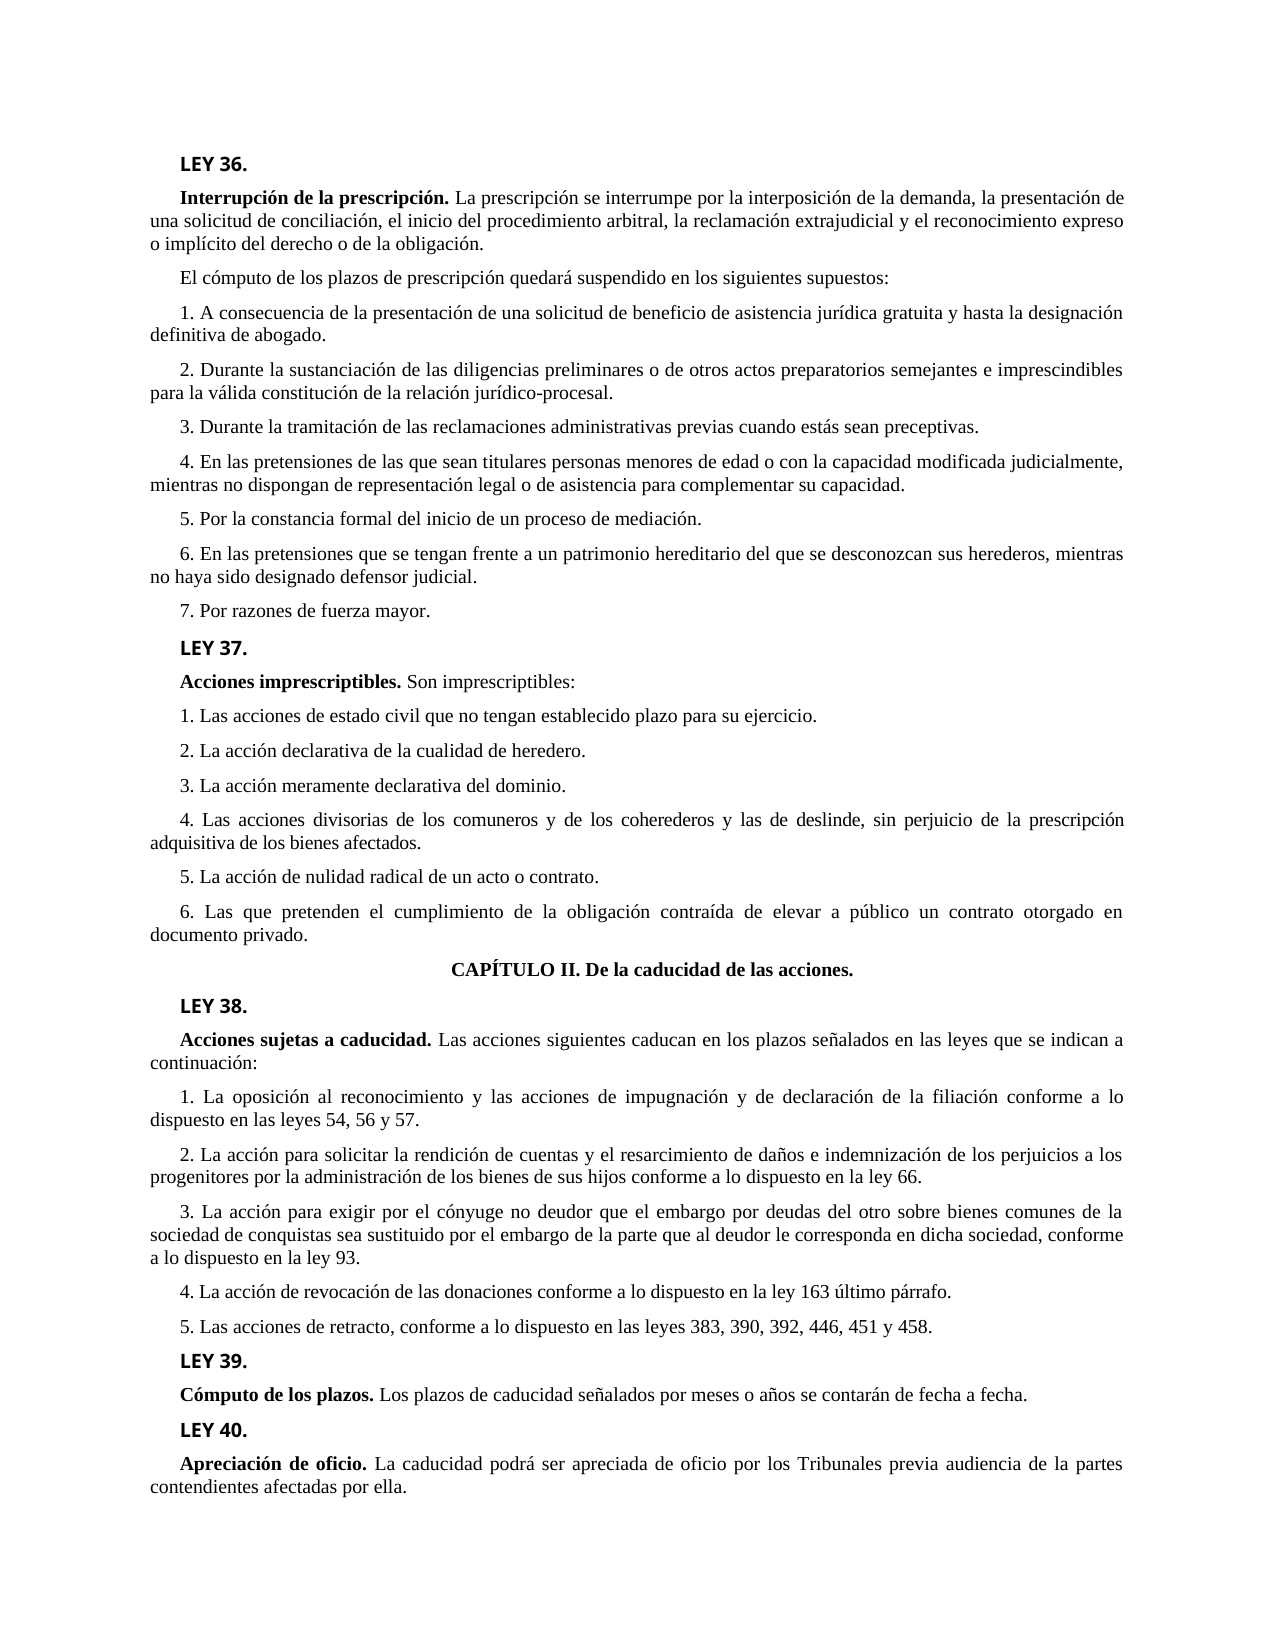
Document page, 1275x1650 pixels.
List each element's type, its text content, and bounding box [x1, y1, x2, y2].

text 3. La acción meramente declarativa del dominio. [150, 773, 1125, 796]
text 2. Durante la sustanciación de las diligencias preliminares o de otros actos preparatorios semejantes e imprescindibles para la válida constitución de la relación jurídico-procesal. [150, 358, 1125, 404]
text 4. La acción de revocación de las donaciones conforme a lo dispuesto en la ley 163 último párrafo. [150, 1280, 1125, 1303]
text Acciones sujetas a caducidad. Las acciones siguientes caducan en los plazos señalados en las leyes que se indican a continuación: [150, 1028, 1125, 1073]
text 2. La acción declarativa de la cualidad de heredero. [150, 739, 1125, 762]
text 5. Las acciones de retracto, conforme a lo dispuesto en las leyes 383, 390, 392, 446, 451 y 458. [150, 1315, 1125, 1338]
text 1. La oposición al reconocimiento y las acciones de impugnación y de declaración de la filiación conforme a lo dispuesto en las leyes 54, 56 y 57. [150, 1085, 1125, 1131]
text 3. La acción para exigir por el cónyuge no deudor que el embargo por deudas del otro sobre bienes comunes de la sociedad de conquistas sea sustituido por el embargo de la parte que al deudor le corresponda en dicha sociedad, conforme a lo dispuesto en la ley 93. [150, 1200, 1125, 1268]
text LEY 37. [150, 634, 1125, 661]
text 4. Las acciones divisorias de los comuneros y de los coherederos y las de deslinde, sin perjuicio de la prescripción adquisitiva de los bienes afectados. [150, 808, 1125, 854]
text Cómputo de los plazos. Los plazos de caducidad señalados por meses o años se contarán de fecha a fecha. [150, 1382, 1125, 1406]
text 5. La acción de nulidad radical de un acto o contrato. [150, 866, 1125, 888]
text 2. La acción para solicitar la rendición de cuentas y el resarcimiento de daños e indemnización de los perjuicios a los progenitores por la administración de los bienes de sus hijos conforme a lo dispuesto en la ley 66. [150, 1143, 1125, 1188]
text 4. En las pretensiones de las que sean titulares personas menores de edad o con la capacidad modificada judicialmente, mientras no dispongan de representación legal o de asistencia para complementar su capacidad. [150, 450, 1125, 496]
text 1. Las acciones de estado civil que no tengan establecido plazo para su ejercicio. [150, 704, 1125, 727]
text 5. Por la constancia formal del inicio de un proceso de mediación. [150, 507, 1125, 530]
text El cómputo de los plazos de prescripción quedará suspendido en los siguientes supuestos: [150, 266, 1125, 289]
text 6. Las que pretenden el cumplimiento de la obligación contraída de elevar a público un contrato otorgado en documento privado. [150, 900, 1125, 946]
text Apreciación de oficio. La caducidad podrá ser apreciada de oficio por los Tribunales previa audiencia de la partes contendientes afectadas por ella. [150, 1451, 1125, 1499]
text LEY 40. [150, 1418, 1125, 1442]
text Interrupción de la prescripción. La prescripción se interrumpe por la interposición de la demanda, la presentación de una solicitud de conciliación, el inicio del procedimiento arbitral, la reclamación extrajudicial y el reconocimiento expreso o implícito del derecho o de la obligación. [150, 186, 1125, 254]
text Acciones imprescriptibles. Son imprescriptibles: [150, 670, 1125, 693]
text LEY 36. [150, 150, 1125, 177]
text CAPÍTULO II. De la caducidad de las acciones. [150, 957, 1125, 980]
text LEY 38. [150, 992, 1125, 1019]
text 7. Por razones de fuerza mayor. [150, 599, 1125, 622]
text 3. Durante la tramitación de las reclamaciones administrativas previas cuando estás sean preceptivas. [150, 415, 1125, 438]
text 1. A consecuencia de la presentación de una solicitud de beneficio de asistencia jurídica gratuita y hasta la designación definitiva de abogado. [150, 301, 1125, 346]
text LEY 39. [150, 1349, 1125, 1373]
text 6. En las pretensiones que se tengan frente a un patrimonio hereditario del que se desconozcan sus herederos, mientras no haya sido designado defensor judicial. [150, 542, 1125, 588]
